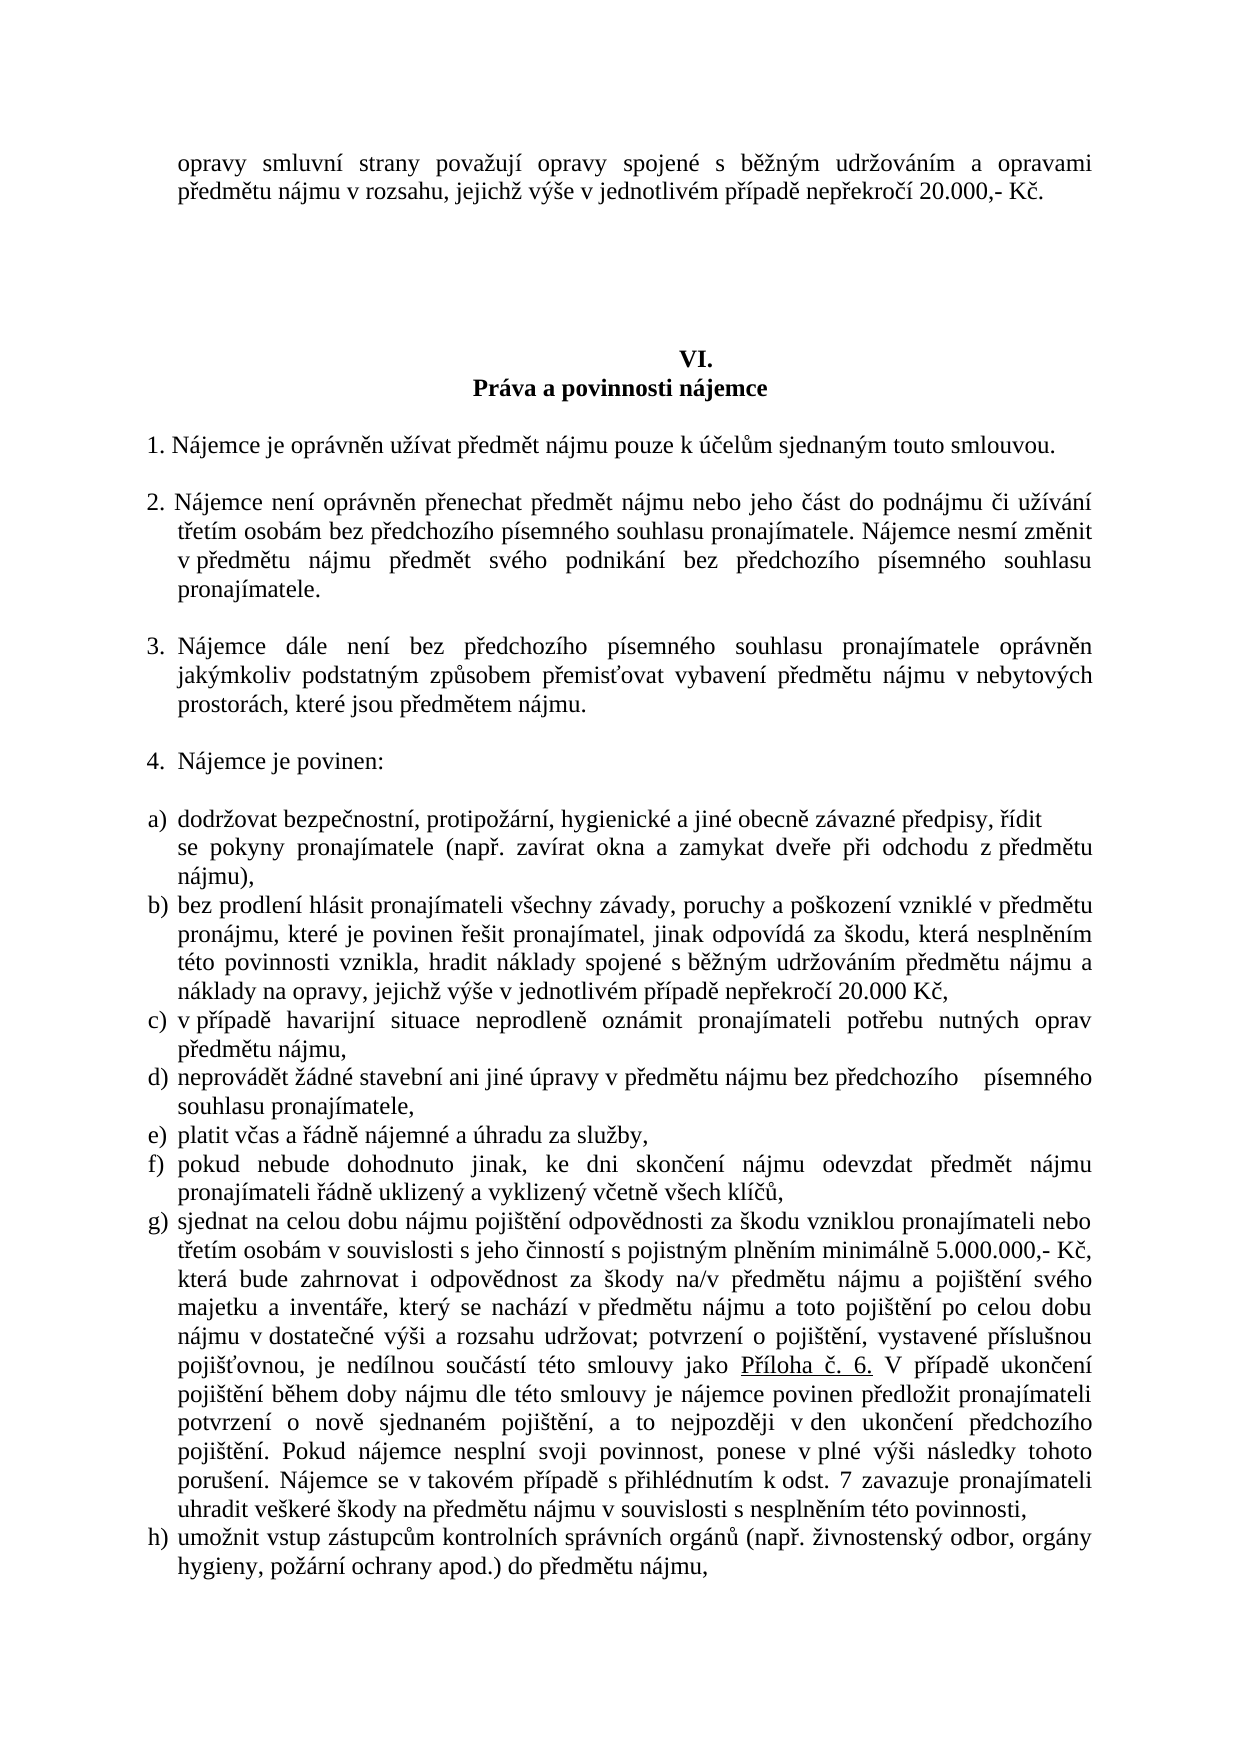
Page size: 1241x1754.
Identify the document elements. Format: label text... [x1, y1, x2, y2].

text 3. Nájemce dále není bez předchozího písemného souhlasu pronajímatele oprávněn jakýmkoliv podstatným způsobem přemisťovat vybavení předmětu nájmu v nebytových prostorách, které jsou předmětem nájmu. [146, 631, 1093, 717]
list bez prodlení hlásit pronajímateli všechny závady, poruchy a poškození vzniklé v předmětu pronájmu, které je povinen řešit pronajímatel, jinak odpovídá za škodu, která nesplněním této povinnosti vznikla, hradit náklady spojené s běžným udržováním předmětu nájmu a náklady na opravy, jejichž výše v jednotlivém případě nepřekročí 20.000 Kč, [148, 890, 1093, 1005]
text Práva a povinnosti nájemce [148, 373, 1093, 430]
list neprovádět žádné stavební ani jiné úpravy v předmětu nájmu bez předchozího písemného souhlasu pronajímatele, [148, 1062, 1093, 1120]
text se pokyny pronajímatele (např. zavírat okna a zamykat dveře při odchodu z předmětu nájmu), [177, 832, 1093, 890]
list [148, 148, 1093, 205]
list v případě havarijní situace neprodleně oznámit pronajímateli potřebu nutných oprav předmětu nájmu, [148, 1005, 1093, 1062]
text 4. Nájemce je povinen: [146, 746, 1093, 775]
list pokud nebude dohodnuto jinak, ke dni skončení nájmu odevzdat předmět nájmu pronajímateli řádně uklizený a vyklizený včetně všech klíčů, [148, 1149, 1093, 1206]
list dodržovat bezpečnostní, protipožární, hygienické a jiné obecně závazné předpisy, řídit [148, 804, 1093, 832]
list platit včas a řádně nájemné a úhradu za služby, [148, 1120, 1093, 1149]
text 1. Nájemce je oprávněn užívat předmět nájmu pouze k účelům sjednaným touto smlouvou. [146, 430, 1093, 459]
list sjednat na celou dobu nájmu pojištění odpovědnosti za škodu vzniklou pronajímateli nebo třetím osobám v souvislosti s jeho činností s pojistným plněním minimálně 5.000.000,- Kč, která bude zahrnovat i odpovědnost za škody na/v předmětu nájmu a pojištění svého majetku a inventáře, který se nachází v předmětu nájmu a toto pojištění po celou dobu nájmu v dostatečné výši a rozsahu udržovat; potvrzení o pojištění, vystavené příslušnou pojišťovnou, je nedílnou součástí této smlouvy jako Příloha č. 6. V případě ukončení pojištění během doby nájmu dle této smlouvy je nájemce povinen předložit pronajímateli potvrzení o nově sjednaném pojištění, a to nejpozději v den ukončení předchozího pojištění. Pokud nájemce nesplní svoji povinnost, ponese v plné výši následky tohoto porušení. Nájemce se v takovém případě s přihlédnutím k odst. 7 zavazuje pronajímateli uhradit veškeré škody na předmětu nájmu v souvislosti s nesplněním této povinnosti, [148, 1206, 1093, 1522]
list umožnit vstup zástupcům kontrolních správních orgánů (např. živnostenský odbor, orgány hygieny, požární ochrany apod.) do předmětu nájmu, [148, 1522, 1093, 1580]
text 2. Nájemce není oprávněn přenechat předmět nájmu nebo jeho část do podnájmu či užívání třetím osobám bez předchozího písemného souhlasu pronajímatele. Nájemce nesmí změnit v předmětu nájmu předmět svého podnikání bez předchozího písemného souhlasu pronajímatele. [146, 487, 1093, 602]
text VI. [148, 344, 1093, 373]
